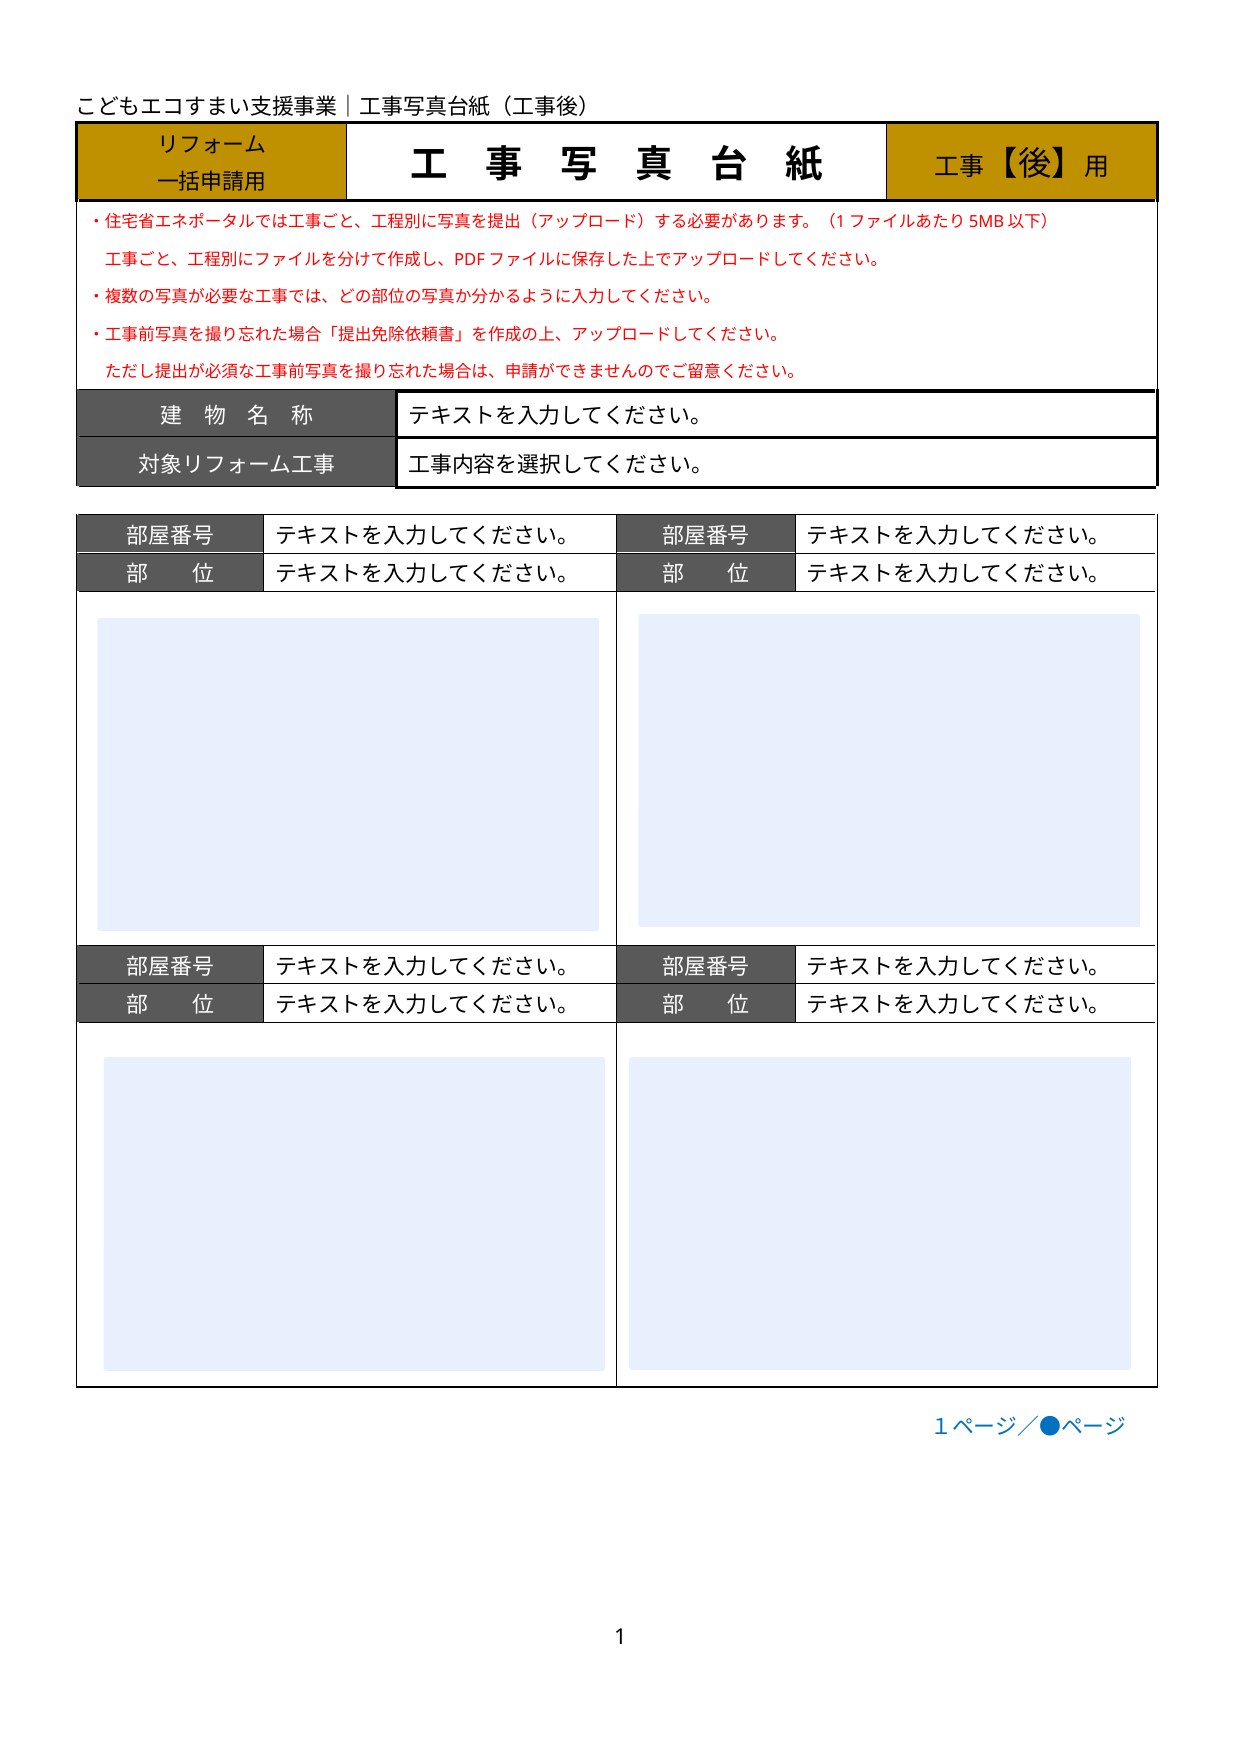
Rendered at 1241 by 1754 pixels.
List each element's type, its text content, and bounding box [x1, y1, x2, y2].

table_cell 部屋番号 [617, 946, 795, 983]
table_cell 部屋番号 [77, 514, 263, 552]
table_header リフォーム 一括申請用 [78, 124, 346, 199]
table_cell [77, 1022, 616, 1386]
table_cell 部 位 [617, 984, 795, 1022]
table_header 工事【後】用 [887, 124, 1156, 199]
picture [638, 614, 1140, 927]
table_cell 部 位 [617, 554, 795, 591]
picture [97, 618, 599, 931]
table_header 工 事 写 真 台 紙 [347, 124, 886, 199]
table_cell 対象リフォーム工事 [77, 436, 395, 486]
table_cell [78, 486, 1156, 514]
table_cell [77, 591, 616, 945]
table_cell 部 位 [77, 553, 263, 591]
picture [103, 1057, 606, 1371]
table_cell 建 物 名 称 [77, 389, 395, 436]
table_cell 部屋番号 [617, 515, 795, 552]
table_cell [617, 591, 1157, 945]
table_cell 部屋番号 [77, 945, 263, 983]
table_cell 部 位 [77, 983, 263, 1022]
table_cell ・住宅省エネポータルでは工事ごと、工程別に写真を提出（アップロード）する必要があります。（1ファイルあたり5MB以下） 工事ごと、工程別にファイルを分けて作成し、PDFファイルに保存した上でアップロードしてください。 ・複数の写真が必要な工事では、どの部位の写真か分かるように入力してください。 ・工事前写真を撮り忘れた場合「提出免除依頼書」を作成の上、アップロードしてください。 ただし提出が必須な工事前写真を撮り忘れた場合は、申請ができませんのでご留意ください。 [77, 199, 1157, 389]
picture [629, 1057, 1131, 1370]
table_cell [617, 1022, 1157, 1386]
